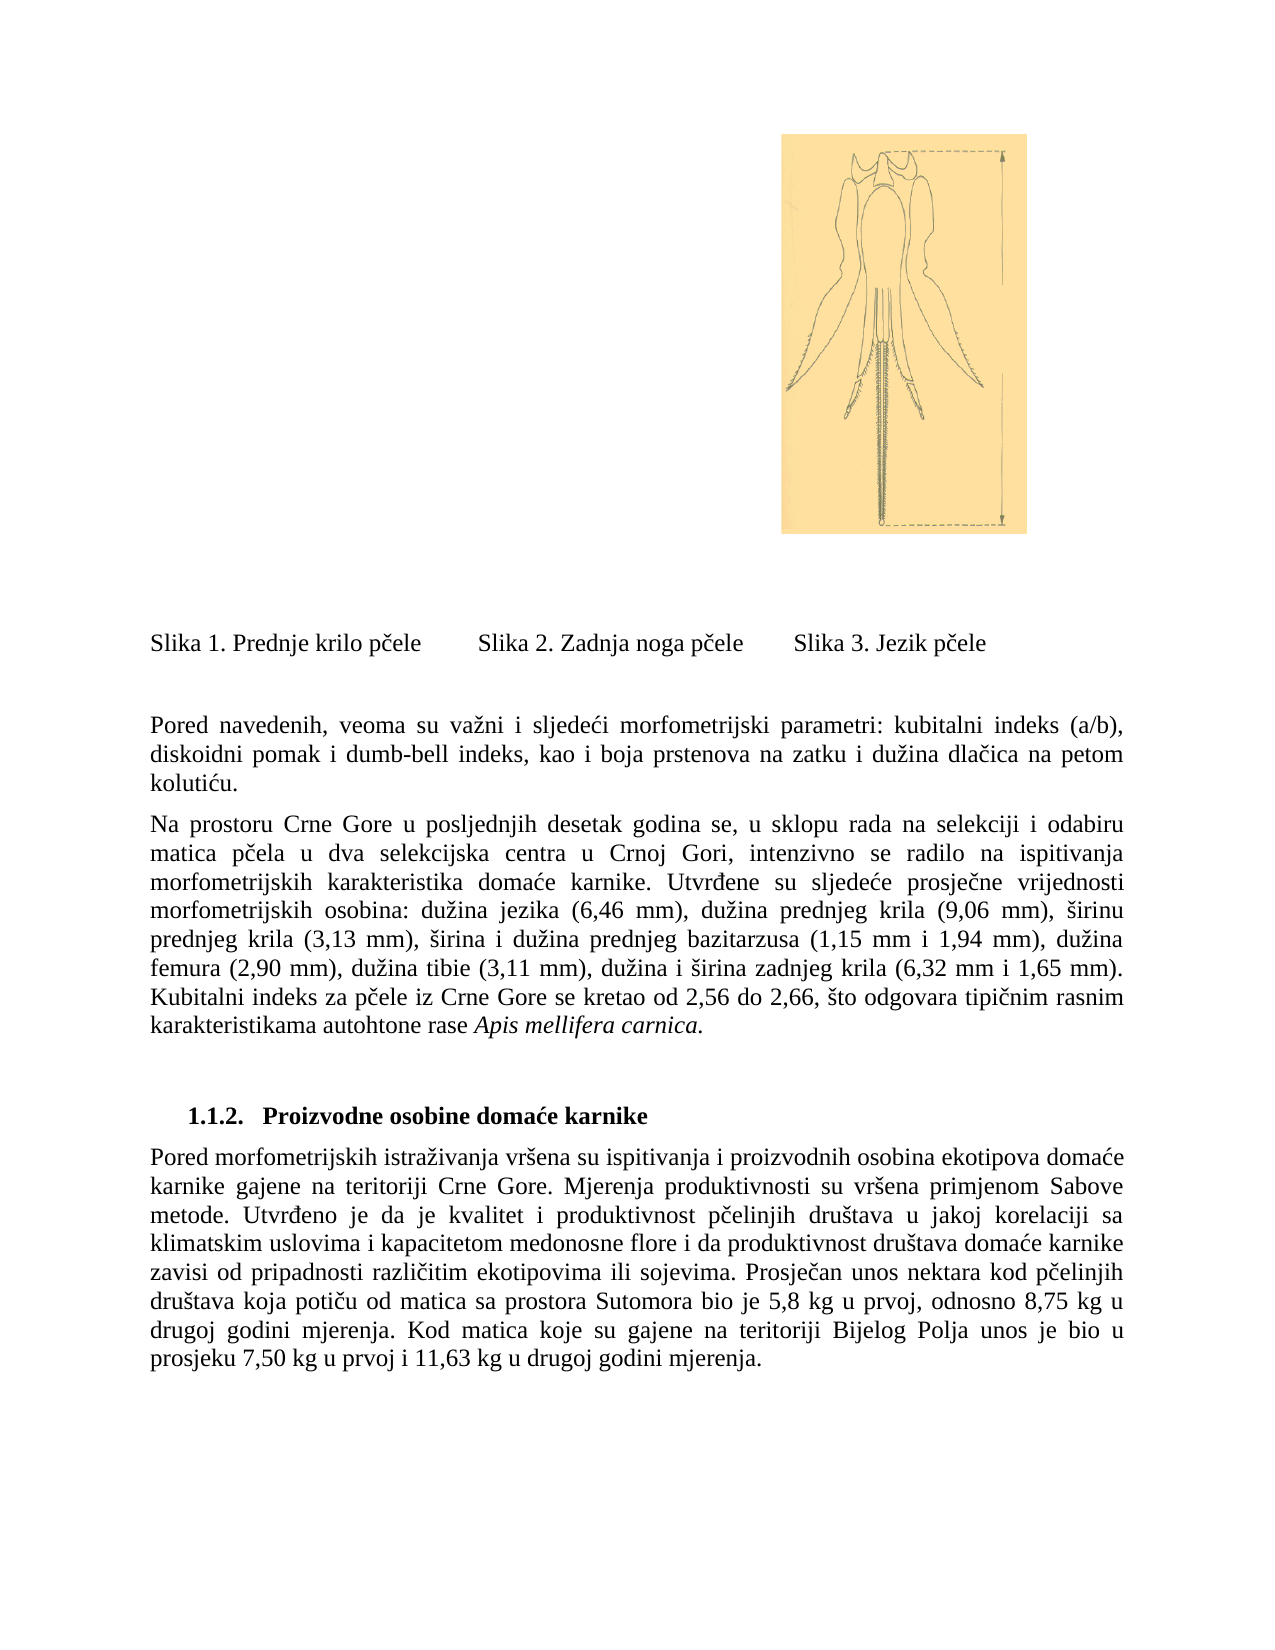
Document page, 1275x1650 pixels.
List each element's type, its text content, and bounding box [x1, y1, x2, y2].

text Pored navedenih, veoma su važni i sljedeći morfometrijski parametri: kubitalni indeks (a/b), diskoidni pomak i dumb-bell indeks, kao i boja prstenova na zatku i dužina dlačica na petom kolutiću. [150, 710, 1125, 797]
text Pored morfometrijskih istraživanja vršena su ispitivanja i proizvodnih osobina ekotipova domaće karnike gajene na teritoriji Crne Gore. Mjerenja produktivnosti su vršena primjenom Sabove metode. Utvrđeno je da je kvalitet i produktivnost pčelinjih društava u jakoj korelaciji sa klimatskim uslovima i kapacitetom medonosne flore i da produktivnost društava domaće karnike zavisi od pripadnosti različitim ekotipovima ili sojevima. Prosječan unos nektara kod pčelinjih društava koja potiču od matica sa prostora Sutomora bio je 5,8 kg u prvoj, odnosno 8,75 kg u drugoj godini mjerenja. Kod matica koje su gajene na teritoriji Bijelog Polja unos je bio u prosjeku 7,50 kg u prvoj i 11,63 kg u drugoj godini mjerenja. [150, 1142, 1125, 1372]
subtitle Proizvodne osobine domaće karnike [187, 1101, 1125, 1130]
text Na prostoru Crne Gore u posljednjih desetak godina se, u sklopu rada na selekciji i odabiru matica pčela u dva selekcijska centra u Crnoj Gori, intenzivno se radilo na ispitivanja morfometrijskih karakteristika domaće karnike. Utvrđene su sljedeće prosječne vrijednosti morfometrijskih osobina: dužina jezika (6,46 mm), dužina prednjeg krila (9,06 mm), širinu prednjeg krila (3,13 mm), širina i dužina prednjeg bazitarzusa (1,15 mm i 1,94 mm), dužina femura (2,90 mm), dužina tibie (3,11 mm), dužina i širina zadnjeg krila (6,32 mm i 1,65 mm). Kubitalni indeks za pčele iz Crne Gore se kretao od 2,56 do 2,66, što odgovara tipičnim rasnim karakteristikama autohtone rase Apis mellifera carnica. [150, 809, 1125, 1039]
text Slika 1. Prednje krilo pčele Slika 2. Zadnja noga pčele Slika 3. Jezik pčele [150, 628, 1125, 657]
picture [781, 134, 1027, 534]
